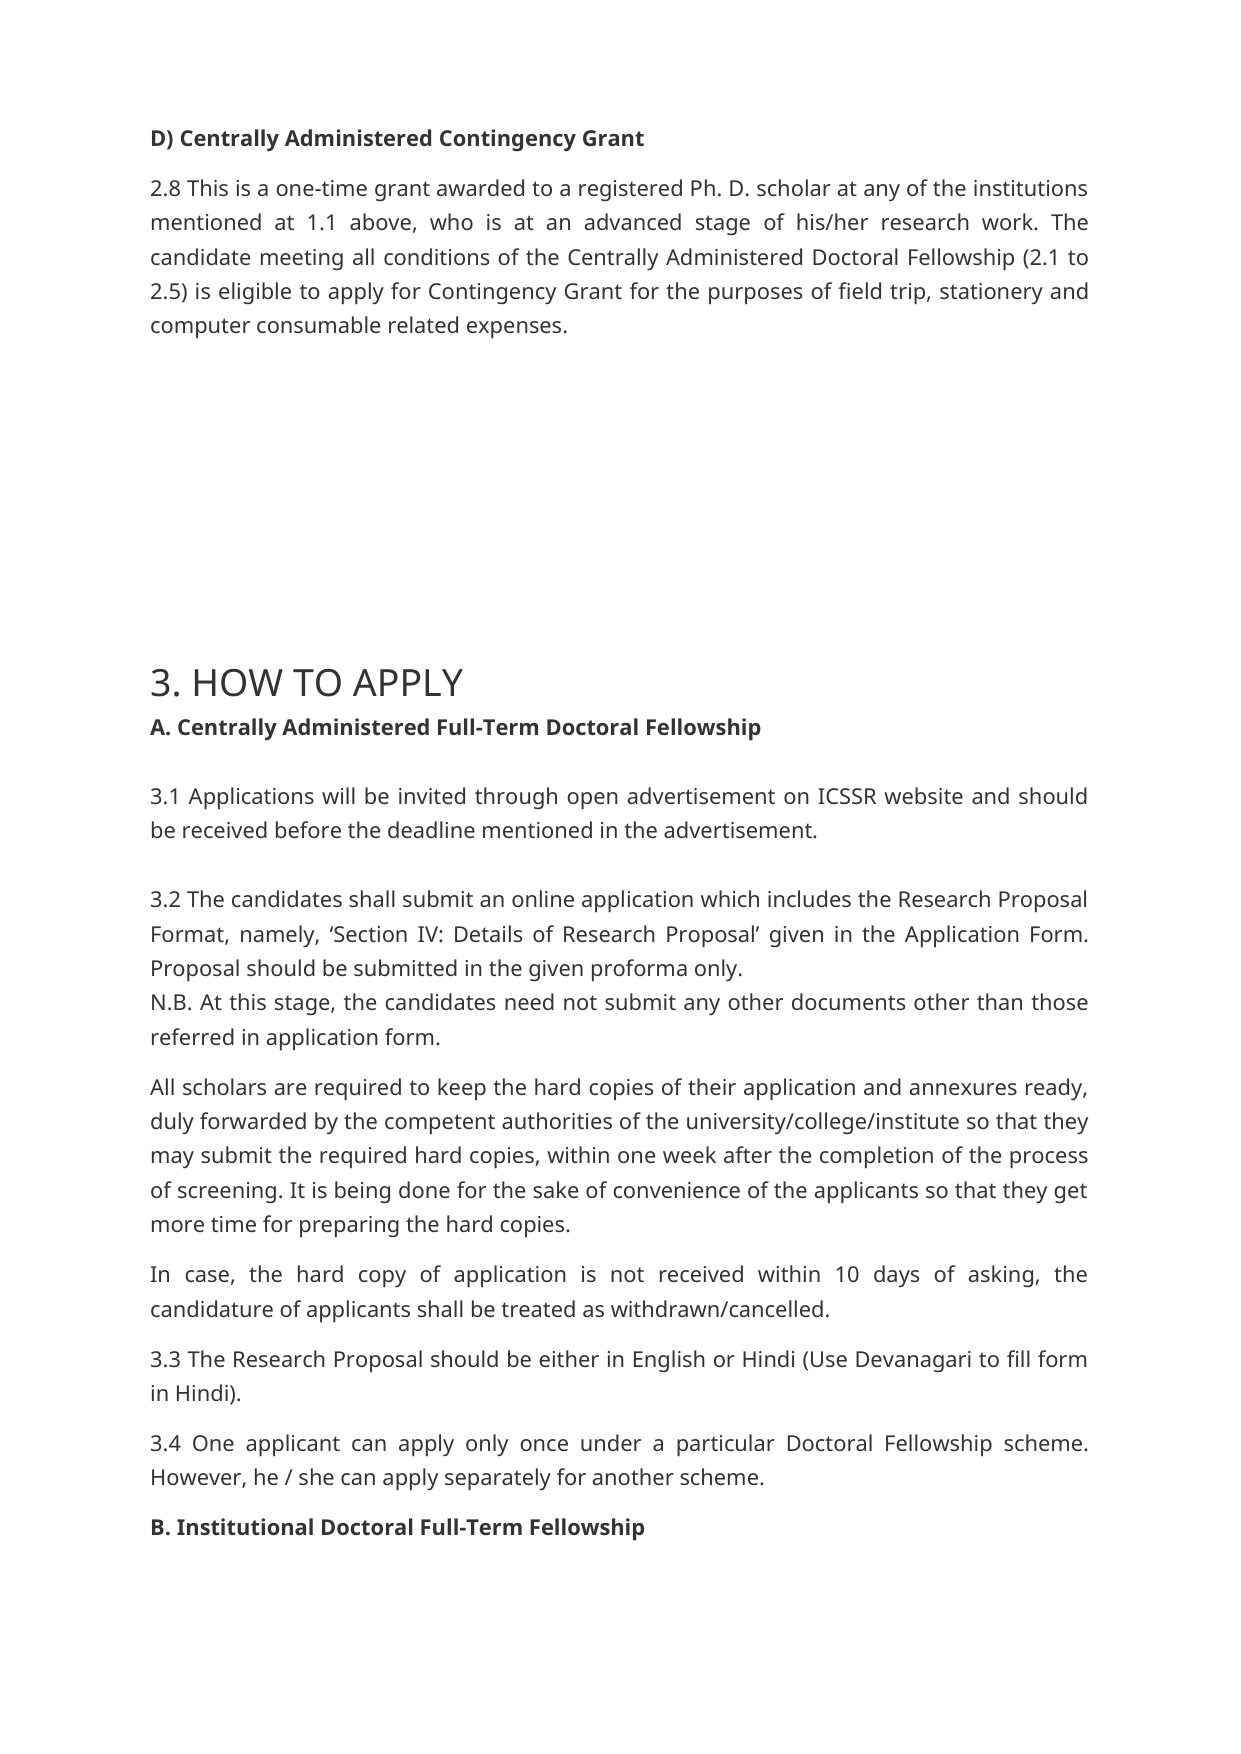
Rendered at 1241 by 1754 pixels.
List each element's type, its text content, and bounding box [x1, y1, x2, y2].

text 3.4 One applicant can apply only once under a particular Doctoral Fellowship scheme. However, he / she can apply separately for another scheme. [150, 1423, 1090, 1492]
text 3.3 The Research Proposal should be either in English or Hindi (Use Devanagari to fill form in Hindi). [150, 1339, 1090, 1408]
text N.B. At this stage, the candidates need not submit any other documents other than those referred in application form. [150, 983, 1090, 1052]
text D) Centrally Administered Contingency Grant [150, 118, 1090, 153]
text In case, the hard copy of application is not received within 10 days of asking, the candidature of applicants shall be treated as withdrawn/cancelled. [150, 1255, 1090, 1323]
text 3. HOW TO APPLY [150, 657, 1090, 708]
text A. Centrally Administered Full-Term Doctoral Fellowship [150, 708, 1090, 742]
text 3.2 The candidates shall submit an online application which includes the Research Proposal Format, namely, ‘Section IV: Details of Research Proposal’ given in the Application Form. Proposal should be submitted in the given proforma only. [150, 880, 1090, 983]
text 2.8 This is a one-time grant awarded to a registered Ph. D. scholar at any of the institutions mentioned at 1.1 above, who is at an advanced stage of his/her research work. The candidate meeting all conditions of the Centrally Administered Doctoral Fellowship (2.1 to 2.5) is eligible to apply for Contingency Grant for the purposes of field trip, stationery and computer consumable related expenses. [150, 168, 1090, 340]
text 3.1 Applications will be invited through open advertisement on ICSSR website and should be received before the deadline mentioned in the advertisement. [150, 777, 1090, 845]
text All scholars are required to keep the hard copies of their application and annexures ready, duly forwarded by the competent authorities of the university/college/institute so that they may submit the required hard copies, within one week after the completion of the process of screening. It is being done for the sake of convenience of the applicants so that they get more time for preparing the hard copies. [150, 1067, 1090, 1239]
text B. Institutional Doctoral Full-Term Fellowship [150, 1508, 1090, 1542]
